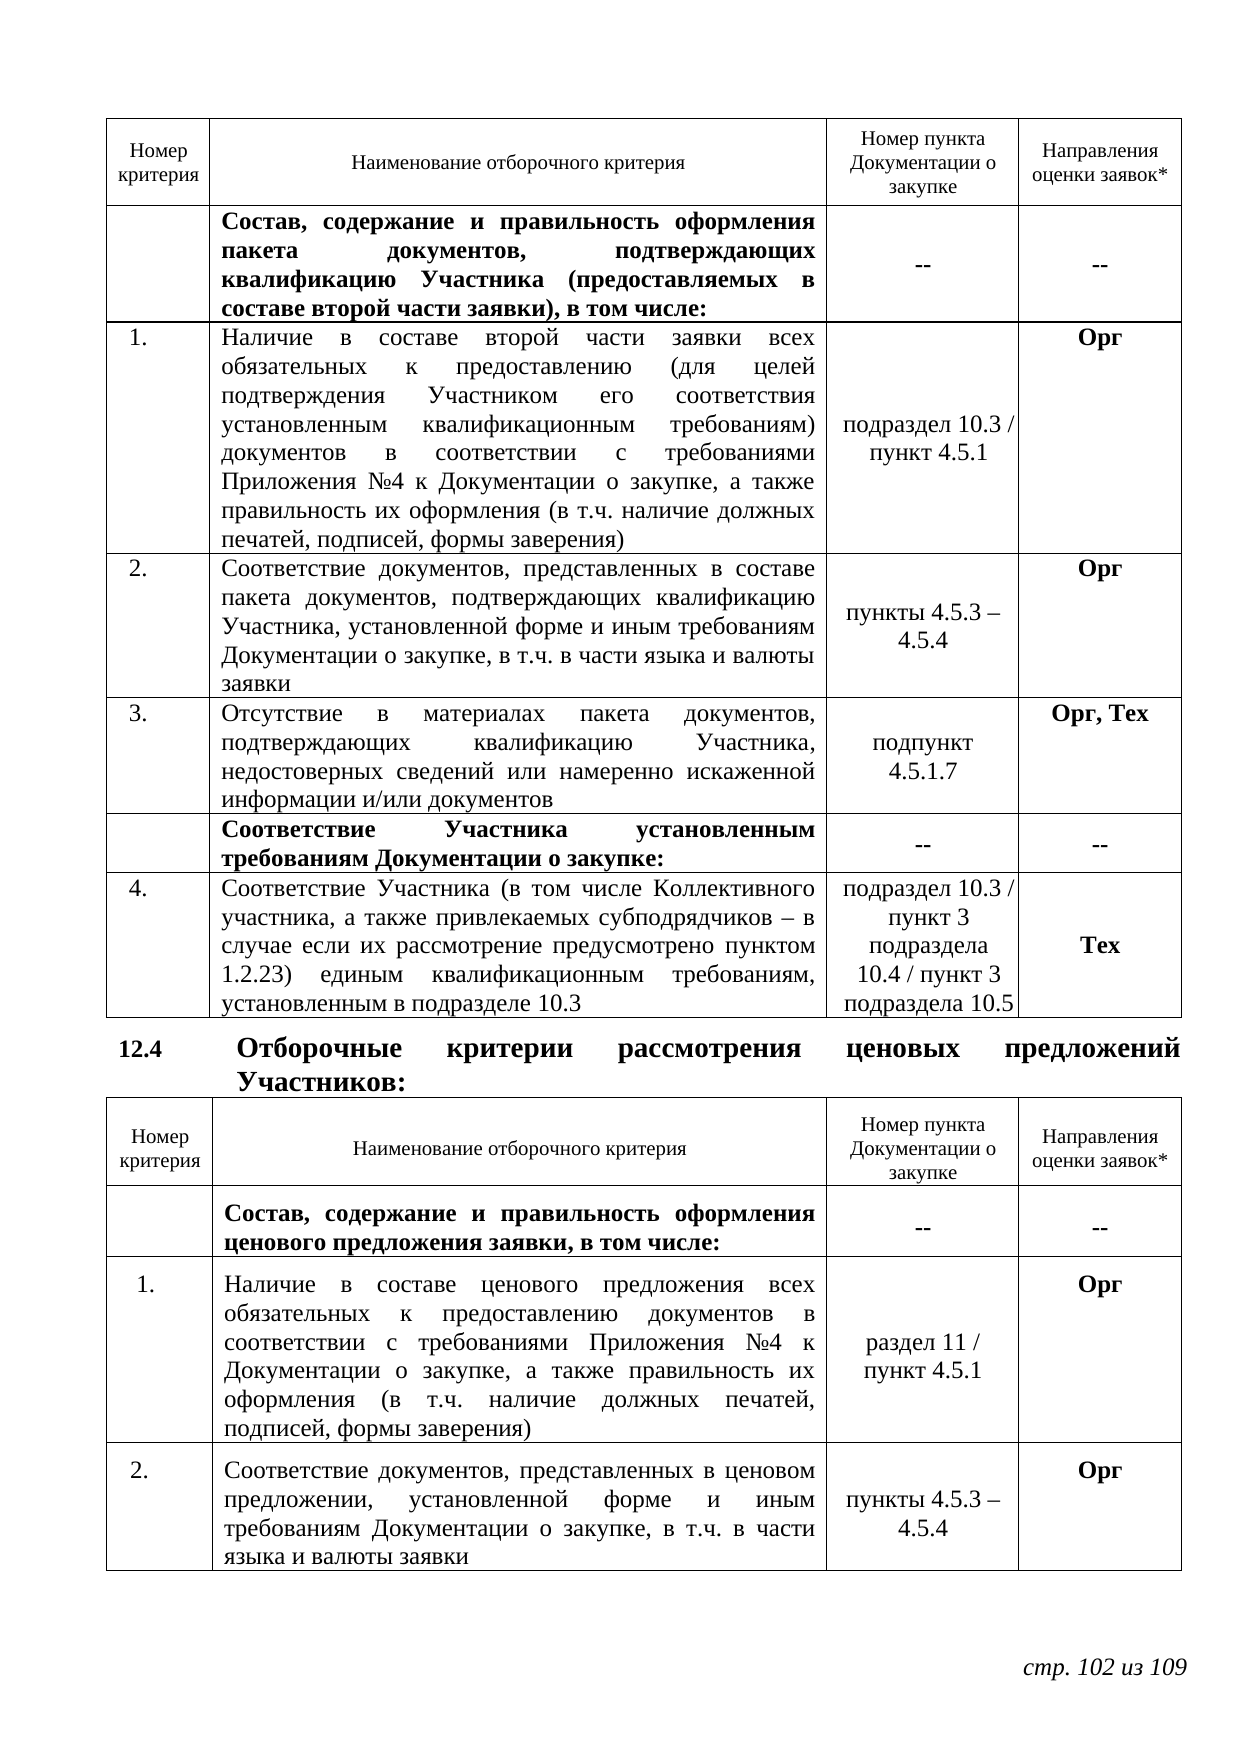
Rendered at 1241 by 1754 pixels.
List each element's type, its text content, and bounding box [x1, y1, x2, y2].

table_cell [107, 554, 209, 697]
table_cell -- [1019, 1186, 1181, 1256]
table_header Номер пункта Документации о закупке [827, 1098, 1018, 1184]
table_header Номер критерия [107, 1098, 212, 1184]
table_cell Соответствие документов, представленных в ценовом предложении, установленной форме и иным требованиям Документации о закупке, в т.ч. в части языка и валюты заявки [213, 1443, 826, 1570]
table_cell -- [1019, 814, 1181, 872]
table_cell Орг [1019, 1443, 1181, 1570]
table_cell [107, 1186, 212, 1256]
table_cell Наличие в составе второй части заявки всех обязательных к предоставлению (для целей подтверждения Участником его соответствия установленным квалификационным требованиям) документов в соответствии с требованиями Приложения №4 к Документации о закупке, а также правильность их оформления (в т.ч. наличие должных печатей, подписей, формы заверения) [210, 323, 826, 552]
table_header Наименование отборочного критерия [213, 1098, 826, 1184]
table_cell -- [827, 1186, 1018, 1256]
table_cell подраздел 10.3 / пункт 4.5.1 [827, 323, 1018, 552]
table_cell [107, 206, 209, 321]
table_cell Отсутствие в материалах пакета документов, подтверждающих квалификацию Участника, недостоверных сведений или намеренно искаженной информации и/или документов [210, 698, 826, 813]
table_cell -- [1019, 206, 1181, 321]
table_cell [107, 873, 209, 1017]
table_cell Соответствие Участника установленным требованиям Документации о закупке: [210, 814, 826, 872]
table_cell подпункт 4.5.1.7 [827, 698, 1018, 813]
table_cell -- [827, 814, 1018, 872]
table_cell Орг [1019, 323, 1181, 552]
subtitle Отборочные критерии рассмотрения ценовых предложений Участников: [118, 1030, 1181, 1097]
table_cell Соответствие Участника (в том числе Коллективного участника, а также привлекаемых субподрядчиков – в случае если их рассмотрение предусмотрено пунктом 1.2.23) единым квалификационным требованиям, установленным в подразделе 10.3 [210, 873, 826, 1017]
table_header Номер пункта Документации о закупке [827, 119, 1018, 205]
table_cell [107, 1443, 212, 1570]
table_cell Орг [1019, 554, 1181, 697]
table_cell Состав, содержание и правильность оформления пакета документов, подтверждающих квалификацию Участника (предоставляемых в составе второй части заявки), в том числе: [210, 206, 826, 321]
table_cell Соответствие документов, представленных в составе пакета документов, подтверждающих квалификацию Участника, установленной форме и иным требованиям Документации о закупке, в т.ч. в части языка и валюты заявки [210, 554, 826, 697]
table_cell -- [827, 206, 1018, 321]
table_cell [107, 698, 209, 813]
table_cell Орг [1019, 1257, 1181, 1442]
table_cell Состав, содержание и правильность оформления ценового предложения заявки, в том числе: [213, 1186, 826, 1256]
table_header Номер критерия [107, 119, 209, 205]
table_cell Орг, Тех [1019, 698, 1181, 813]
table_cell Тех [1019, 873, 1181, 1017]
table_cell [107, 814, 209, 872]
table_cell [107, 1257, 212, 1442]
table_cell подраздел 10.3 / пункт 3 подраздела 10.4 / пункт 3 подраздела 10.5 [827, 873, 1018, 1017]
table_cell раздел 11 / пункт 4.5.1 [827, 1257, 1018, 1442]
table_cell Наличие в составе ценового предложения всех обязательных к предоставлению документов в соответствии с требованиями Приложения №4 к Документации о закупке, а также правильность их оформления (в т.ч. наличие должных печатей, подписей, формы заверения) [213, 1257, 826, 1442]
table_cell [107, 323, 209, 552]
table_header Направления оценки заявок* [1019, 119, 1181, 205]
table_header Наименование отборочного критерия [210, 119, 826, 205]
table_cell пункты 4.5.3 – 4.5.4 [827, 1443, 1018, 1570]
table_cell пункты 4.5.3 – 4.5.4 [827, 554, 1018, 697]
table_header Направления оценки заявок* [1019, 1098, 1181, 1184]
